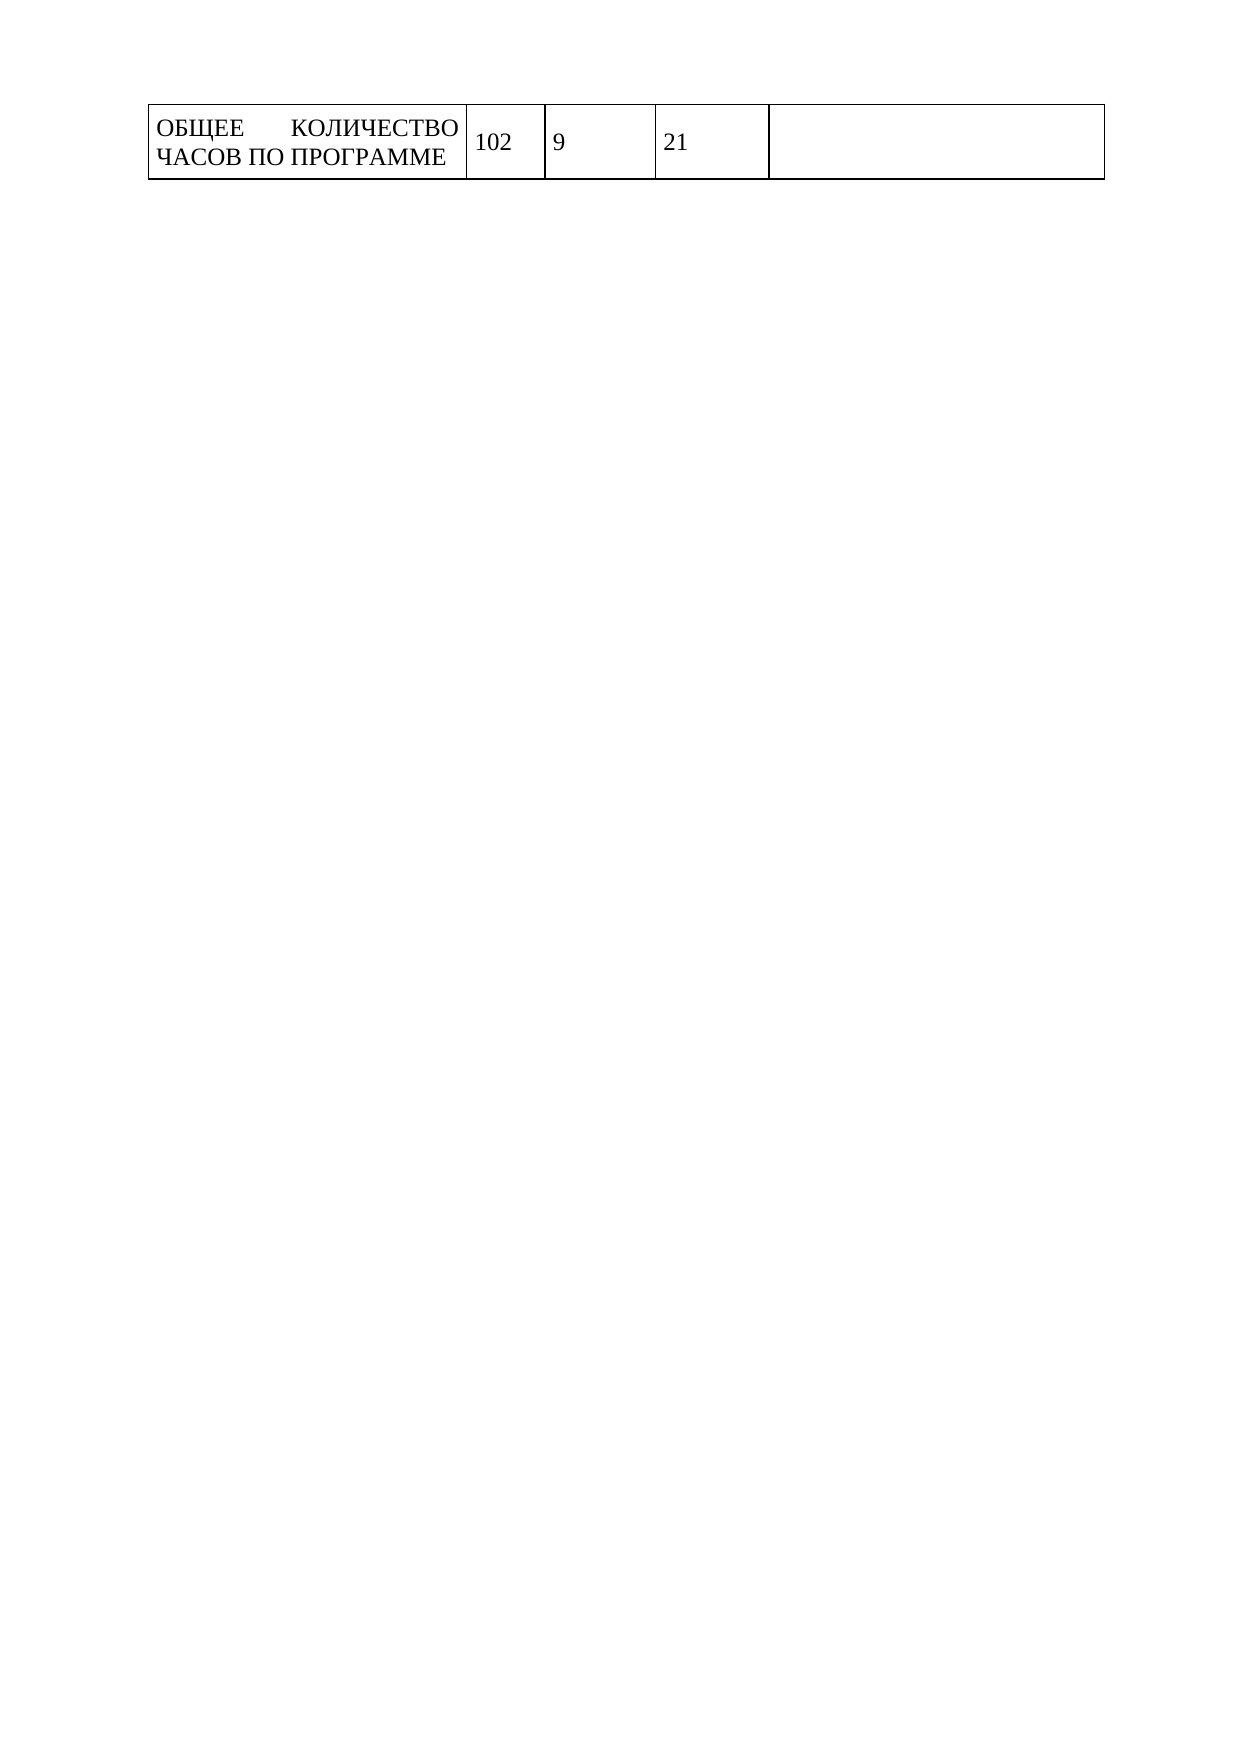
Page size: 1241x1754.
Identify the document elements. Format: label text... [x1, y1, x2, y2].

table_cell 102 [467, 105, 544, 178]
table_cell 21 [656, 105, 768, 178]
table_cell ОБЩЕЕ КОЛИЧЕСТВО ЧАСОВ ПО ПРОГРАММЕ [149, 105, 466, 178]
table_cell 9 [546, 105, 655, 178]
table_cell [770, 105, 1104, 178]
